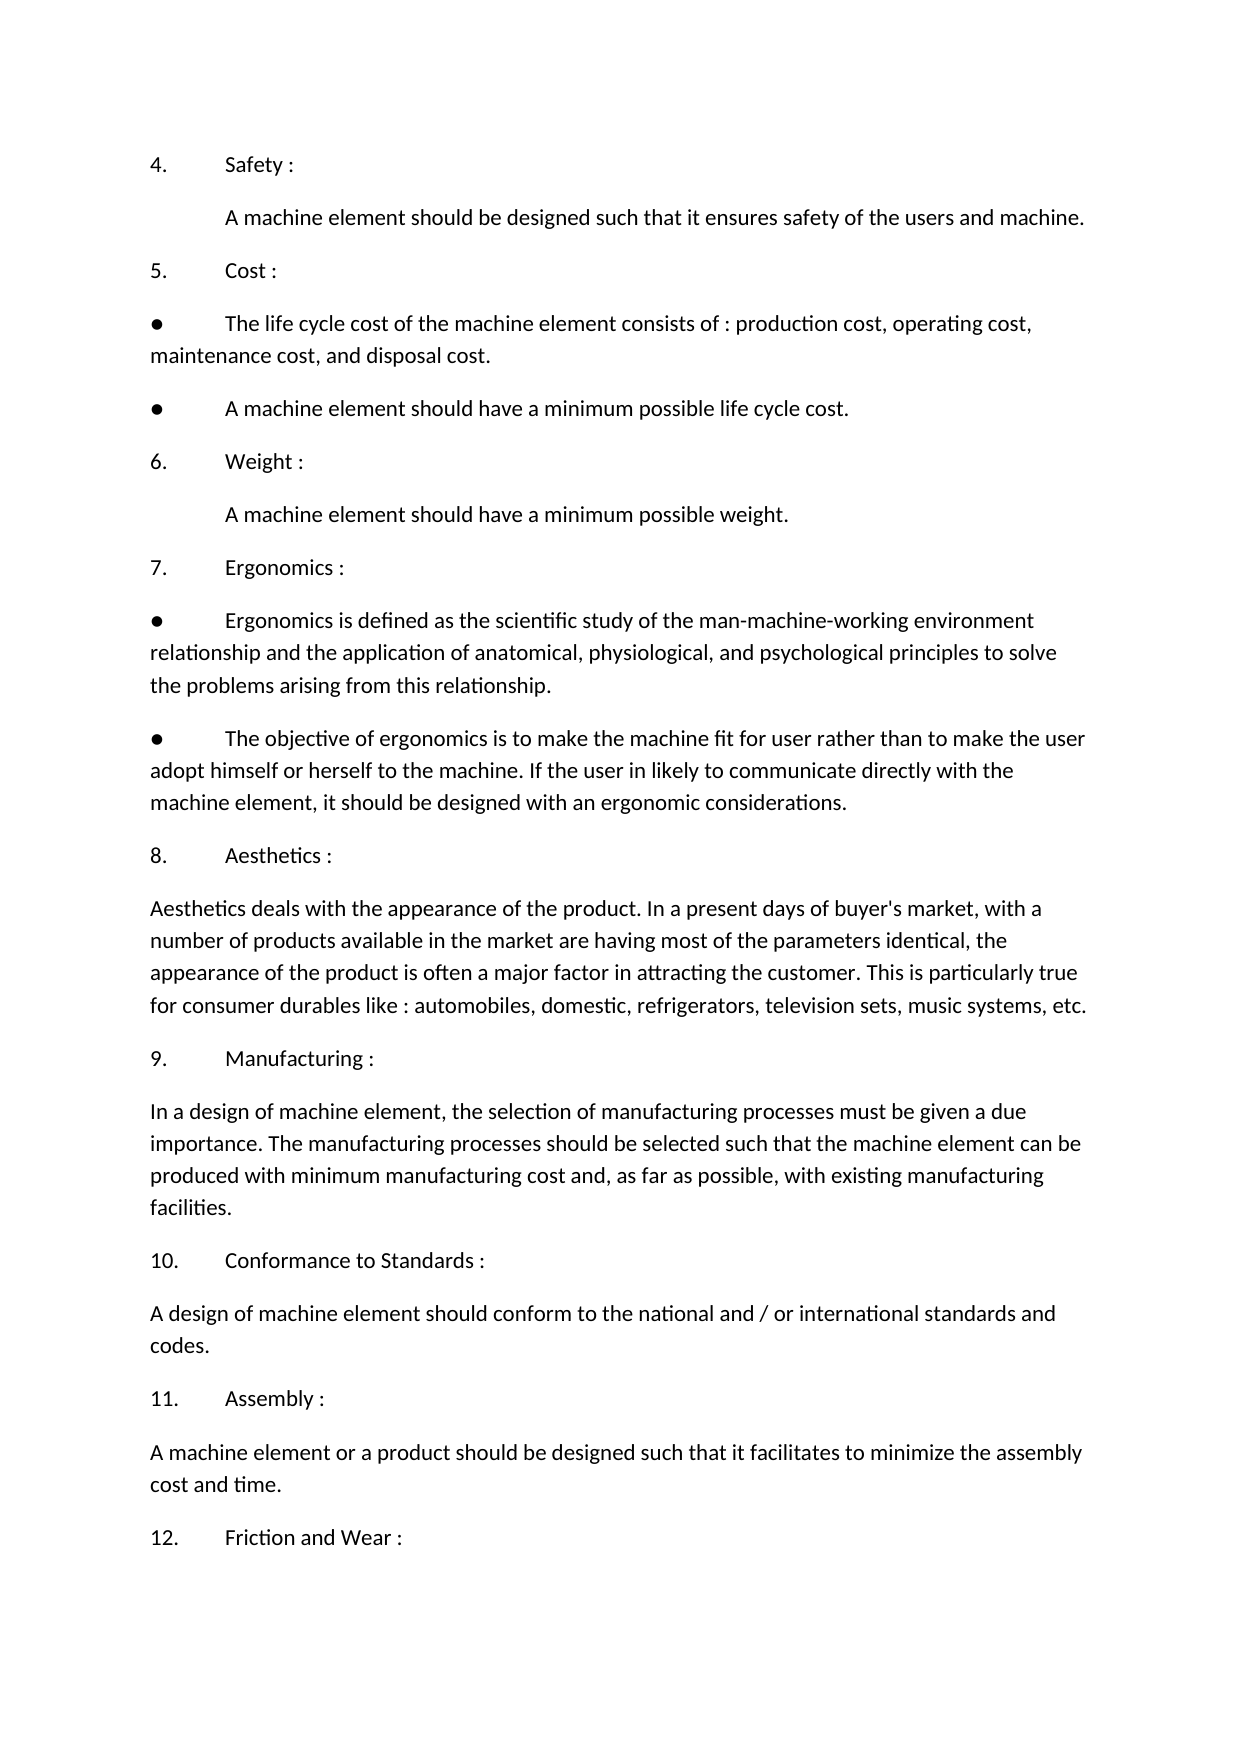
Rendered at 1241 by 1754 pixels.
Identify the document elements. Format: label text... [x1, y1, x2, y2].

text 12. Friction and Wear : [150, 1523, 1090, 1551]
text ● The objective of ergonomics is to make the machine fit for user rather than to make the user adopt himself or herself to the machine. If the user in likely to communicate directly with the machine element, it should be designed with an ergonomic considerations. [150, 724, 1090, 816]
text 6. Weight : [150, 447, 1090, 475]
text In a design of machine element, the selection of manufacturing processes must be given a due importance. The manufacturing processes should be selected such that the machine element can be produced with minimum manufacturing cost and, as far as possible, with existing manufacturing facilities. [150, 1097, 1090, 1221]
text 8. Aesthetics : [150, 841, 1090, 869]
text A design of machine element should conform to the national and / or international standards and codes. [150, 1299, 1090, 1359]
text A machine element should have a minimum possible weight. [150, 500, 1090, 528]
text 11. Assembly : [150, 1384, 1090, 1413]
text 5. Cost : [150, 256, 1090, 284]
text ● A machine element should have a minimum possible life cycle cost. [150, 394, 1090, 422]
text A machine element or a product should be designed such that it facilitates to minimize the assembly cost and time. [150, 1438, 1090, 1498]
text ● Ergonomics is defined as the scientific study of the man-machine-working environment relationship and the application of anatomical, physiological, and psychological principles to solve the problems arising from this relationship. [150, 606, 1090, 699]
text Aesthetics deals with the appearance of the product. In a present days of buyer's market, with a number of products available in the market are having most of the parameters identical, the appearance of the product is often a major factor in attracting the customer. This is particularly true for consumer durables like : automobiles, domestic, refrigerators, television sets, music systems, etc. [150, 894, 1090, 1019]
text 4. Safety : [150, 150, 1090, 178]
text 7. Ergonomics : [150, 553, 1090, 581]
text A machine element should be designed such that it ensures safety of the users and machine. [150, 203, 1090, 231]
text 9. Manufacturing : [150, 1044, 1090, 1072]
text 10. Conformance to Standards : [150, 1246, 1090, 1274]
text ● The life cycle cost of the machine element consists of : production cost, operating cost, maintenance cost, and disposal cost. [150, 309, 1090, 369]
